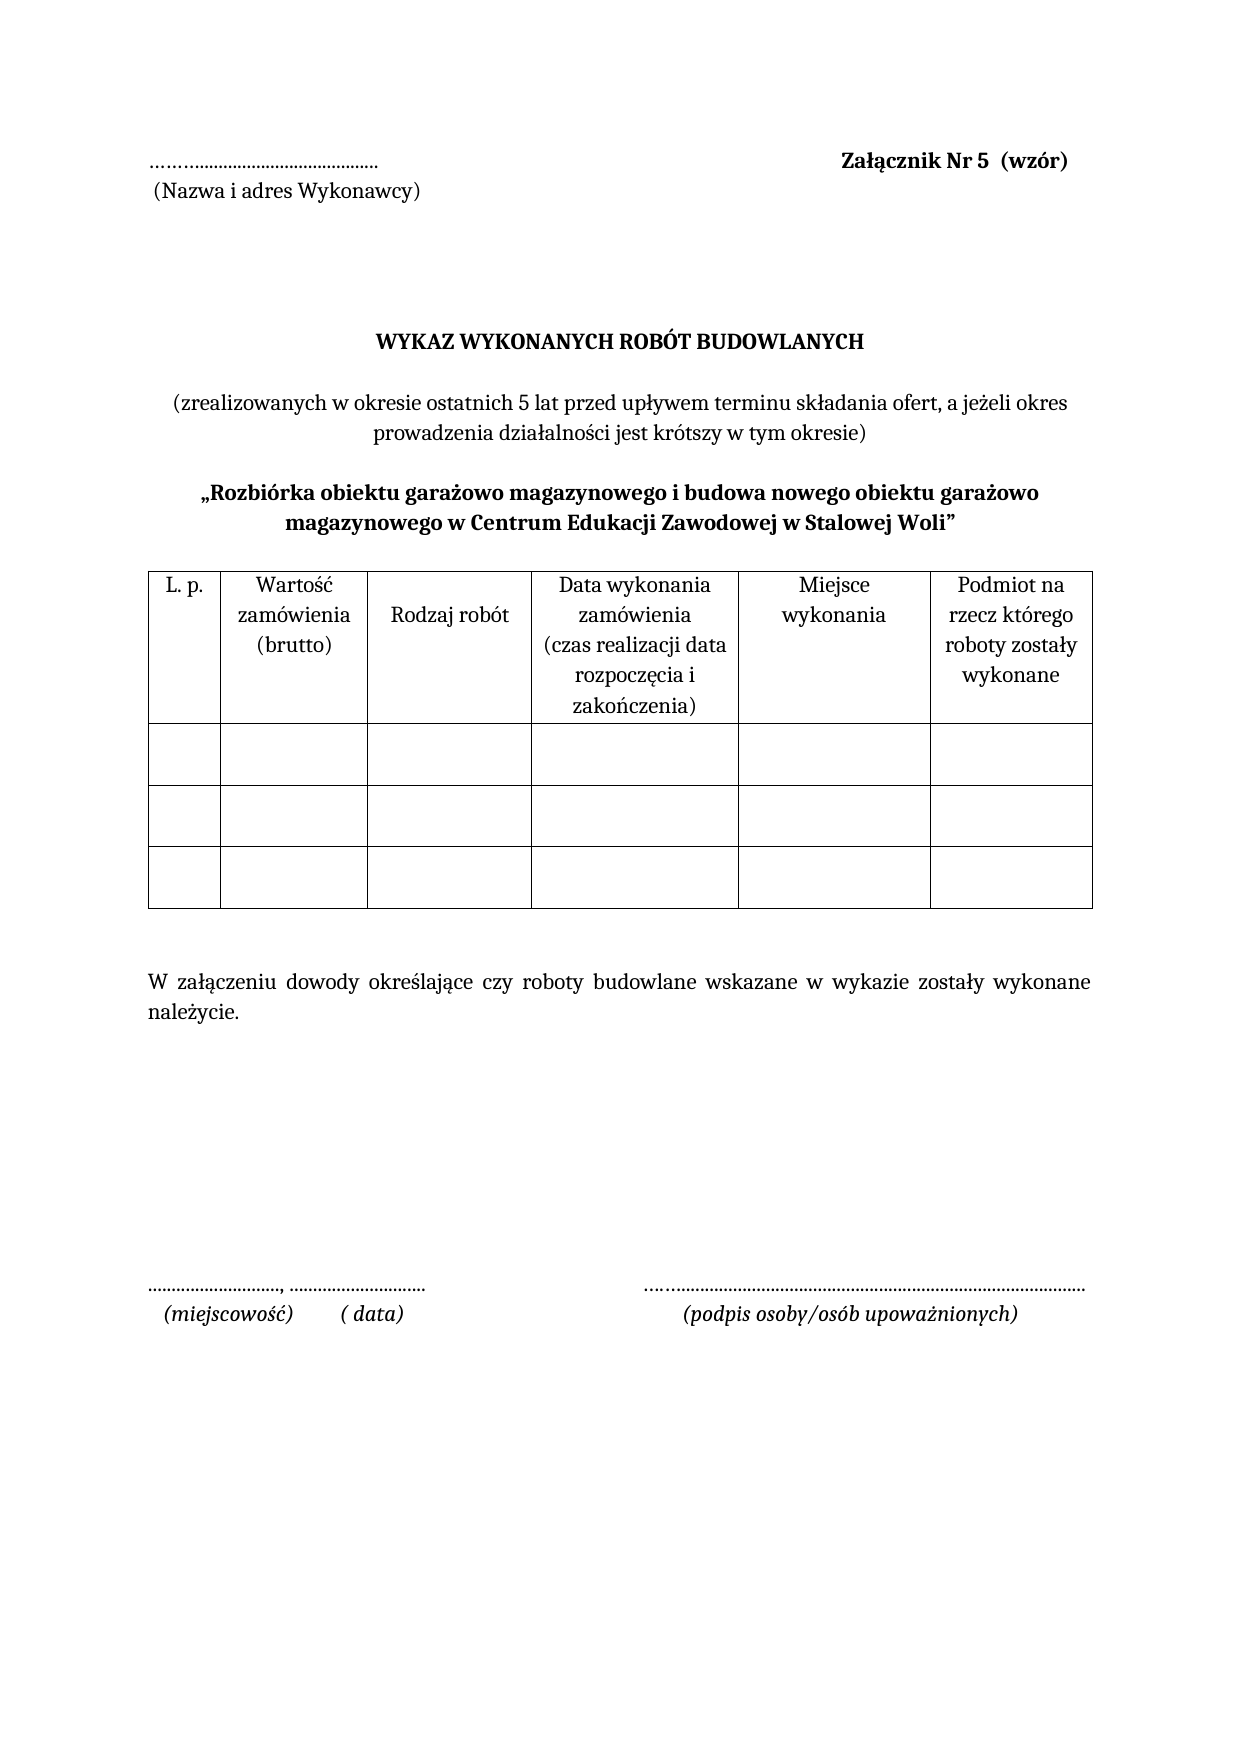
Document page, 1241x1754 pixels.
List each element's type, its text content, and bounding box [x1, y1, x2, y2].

table_cell [739, 847, 930, 907]
table_cell [931, 786, 1092, 846]
table_cell [532, 786, 738, 846]
text (Nazwa i adres Wykonawcy) [148, 178, 1092, 204]
table_header Wartość zamówienia (brutto) [221, 572, 367, 723]
table_cell [221, 847, 367, 907]
table_cell [221, 786, 367, 846]
table_cell [221, 724, 367, 784]
table_cell [368, 786, 531, 846]
table_cell [368, 724, 531, 784]
table_cell [931, 724, 1092, 784]
table_cell [739, 786, 930, 846]
table_cell [532, 847, 738, 907]
table_cell [149, 847, 220, 907]
table_header L. p. [149, 572, 220, 723]
text ………...................................... Załącznik Nr 5 (wzór) [148, 148, 1092, 174]
table_header Data wykonania zamówienia (czas realizacji data rozpoczęcia i zakończenia) [532, 572, 738, 723]
table_cell [368, 847, 531, 907]
table_cell [149, 724, 220, 784]
table_header Rodzaj robót [368, 572, 531, 723]
text (miejscowość) ( data) (podpis osoby/osób upoważnionych) [148, 1301, 1092, 1328]
text W załączeniu dowody określające czy roboty budowlane wskazane w wykazie zostały wykonane należycie. [148, 969, 1092, 1026]
text ............................, ............................. ….…...................................................................................... [148, 1271, 1092, 1297]
table_cell [931, 847, 1092, 907]
table_cell [532, 724, 738, 784]
text „Rozbiórka obiektu garażowo magazynowego i budowa nowego obiektu garażowo magazynowego w Centrum Edukacji Zawodowej w Stalowej Woli” [148, 480, 1092, 537]
table_cell [149, 786, 220, 846]
table_cell [739, 724, 930, 784]
table_header Miejsce wykonania [739, 572, 930, 723]
text WYKAZ WYKONANYCH ROBÓT BUDOWLANYCH [148, 329, 1092, 355]
text (zrealizowanych w okresie ostatnich 5 lat przed upływem terminu składania ofert, a jeżeli okres prowadzenia działalności jest krótszy w tym okresie) [148, 389, 1092, 446]
table_header Podmiot na rzecz którego roboty zostały wykonane [931, 572, 1092, 723]
